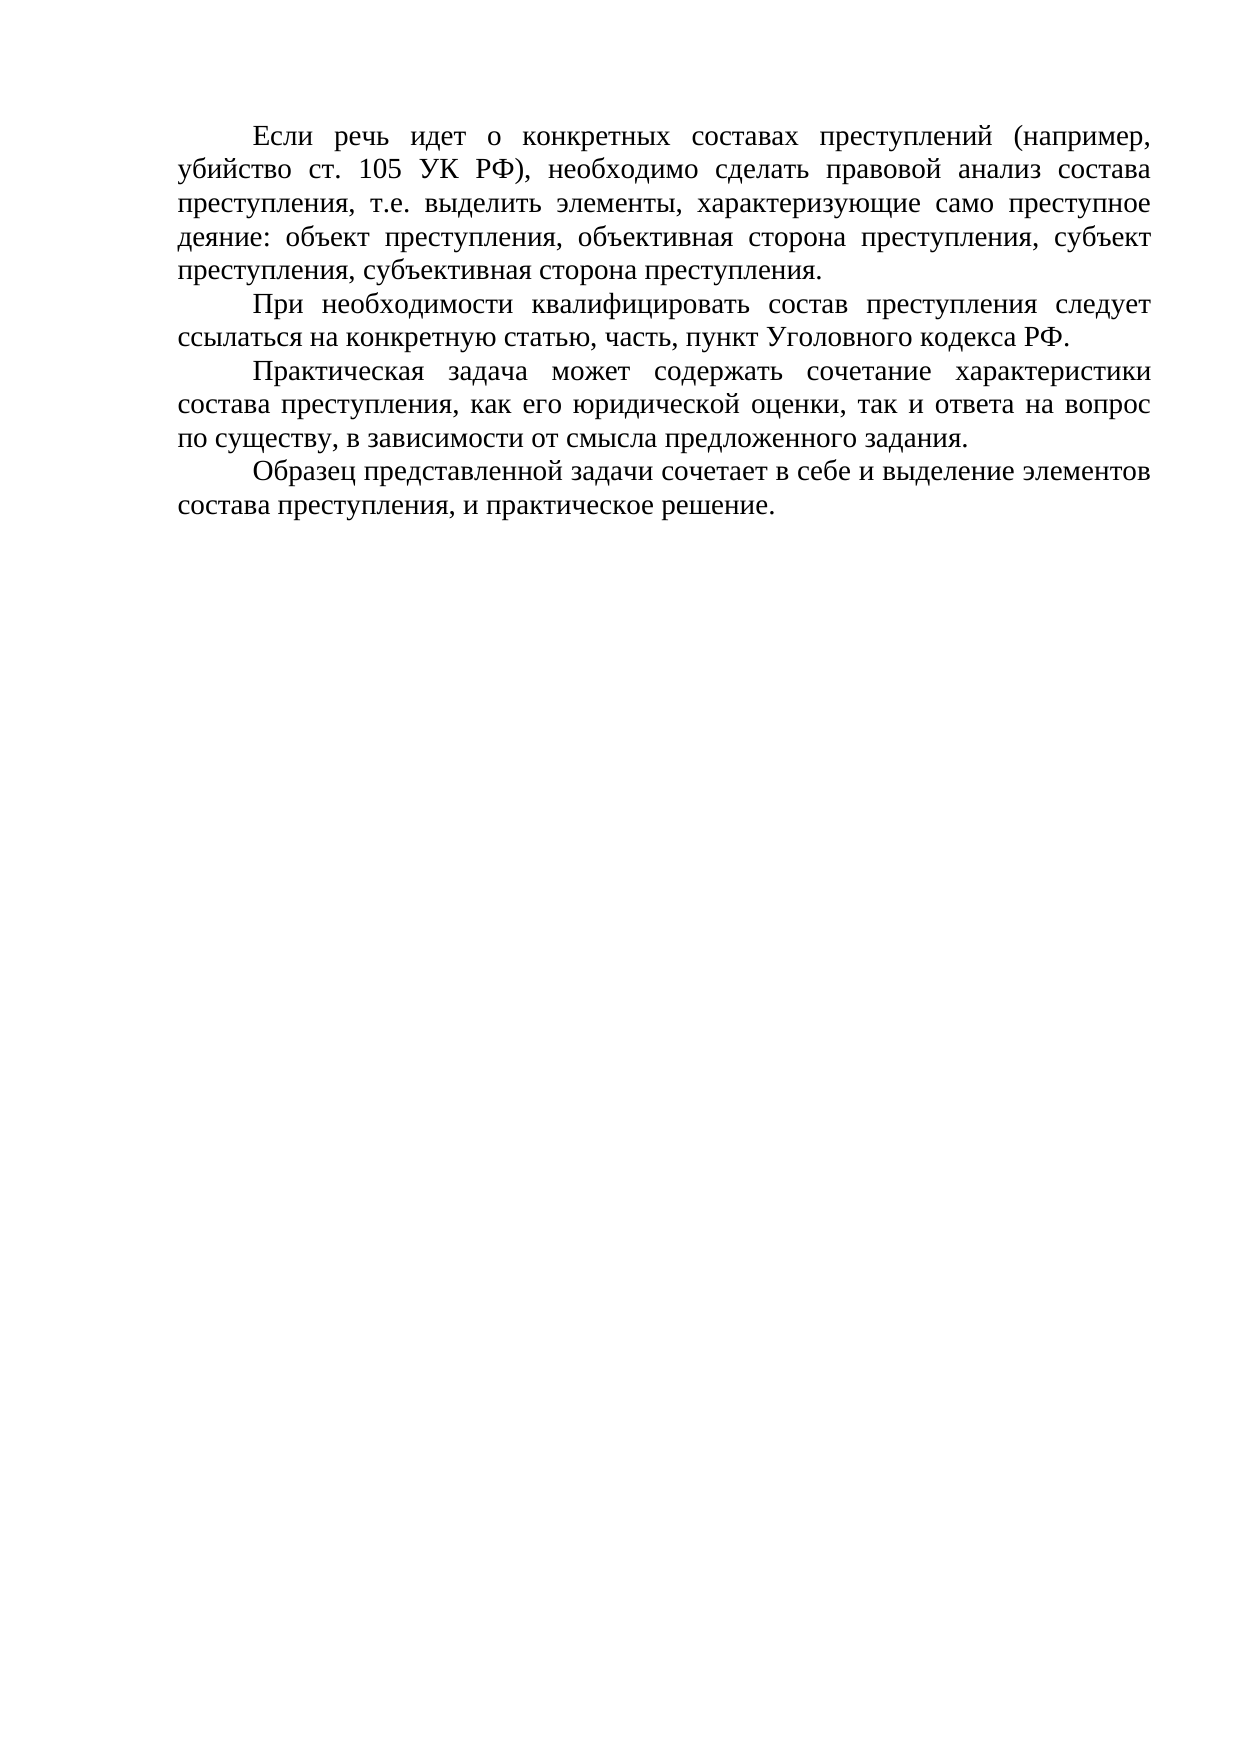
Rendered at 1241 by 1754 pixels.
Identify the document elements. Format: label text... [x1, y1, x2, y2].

text Практическая задача может содержать сочетание характеристики состава преступления, как его юридической оценки, так и ответа на вопрос по существу, в зависимости от смысла предложенного задания. [177, 353, 1152, 453]
text При необходимости квалифицировать состав преступления следует ссылаться на конкретную статью, часть, пункт Уголовного кодекса РФ. [177, 286, 1152, 353]
text Если речь идет о конкретных составах преступлений (например, убийство ст. 105 УК РФ), необходимо сделать правовой анализ состава преступления, т.е. выделить элементы, характеризующие само преступное деяние: объект преступления, объективная сторона преступления, субъект преступления, субъективная сторона преступления. [177, 118, 1152, 286]
text Образец представленной задачи сочетает в себе и выделение элементов состава преступления, и практическое решение. [177, 453, 1152, 521]
